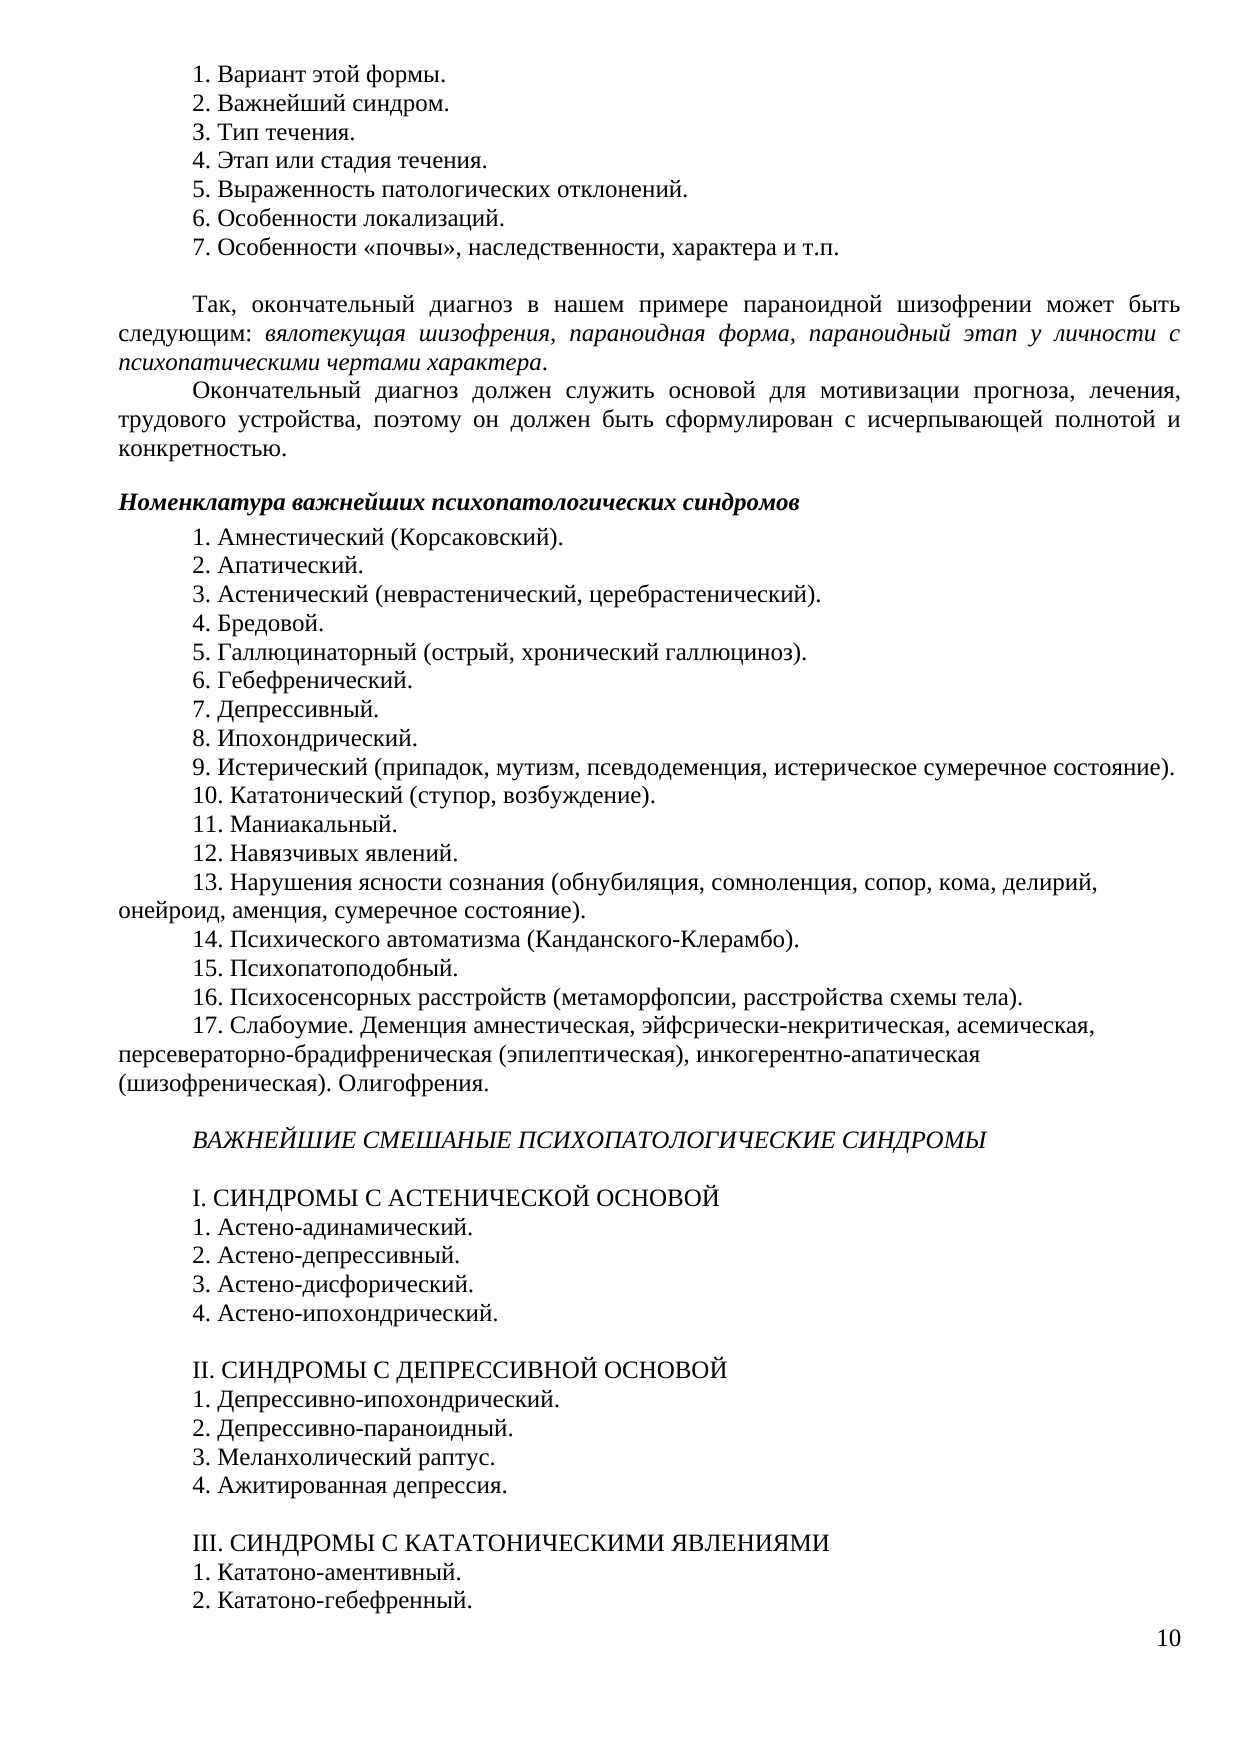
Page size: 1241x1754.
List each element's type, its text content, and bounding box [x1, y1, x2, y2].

text 1. Вариант этой формы. [118, 59, 1181, 88]
text 7. Особенности «почвы», наследственности, характера и т.п. [118, 232, 1181, 260]
text 3. Астенический (неврастенический, церебрастенический). [118, 579, 1181, 608]
text II. СИНДРОМЫ С ДЕПРЕССИВНОЙ ОСНОВОЙ [118, 1355, 1181, 1384]
text 1. Амнестический (Корсаковский). [118, 522, 1181, 550]
text 8. Ипохондрический. [118, 723, 1181, 752]
text 9. Истерический (припадок, мутизм, псевдодеменция, истерическое сумеречное состояние). [118, 752, 1181, 780]
text 15. Психопатоподобный. [118, 953, 1181, 982]
text 6. Гебефренический. [118, 665, 1181, 694]
text 2. Важнейший синдром. [118, 88, 1181, 117]
text 6. Особенности локализаций. [118, 203, 1181, 232]
text III. СИНДРОМЫ С КАТАТОНИЧЕСКИМИ ЯВЛЕНИЯМИ [118, 1528, 1181, 1557]
text 14. Психического автоматизма (Канданского-Клерамбо). [118, 924, 1181, 953]
text 5. Выраженность патологических отклонений. [118, 174, 1181, 203]
text 2. Кататоно-гебефренный. [118, 1585, 1181, 1614]
text 1. Кататоно-аментивный. [118, 1557, 1181, 1585]
text Так, окончательный диагноз в нашем примере параноидной шизофрении может быть следующим: вялотекущая шизофрения, параноидная форма, параноидный этап у личности с психопатическими чертами характера. [118, 289, 1181, 375]
text 2. Депрессивно-параноидный. [118, 1413, 1181, 1442]
text 13. Нарушения ясности сознания (обнубиляция, сомноленция, сопор, кома, делирий, онейроид, аменция, сумеречное состояние). [118, 867, 1181, 924]
text 17. Слабоумие. Деменция амнестическая, эйфсрически-некритическая, асемическая, персевераторно-брадифреническая (эпилептическая), инкогерентно-апатическая (шизофреническая). Олигофрения. [118, 1010, 1181, 1097]
text 2. Апатический. [118, 550, 1181, 579]
text 4. Астено-ипохондрический. [118, 1298, 1181, 1327]
text 11. Маниакальный. [118, 809, 1181, 838]
text 16. Психосенсорных расстройств (метаморфопсии, расстройства схемы тела). [118, 982, 1181, 1010]
text 7. Депрессивный. [118, 694, 1181, 723]
text 5. Галлюцинаторный (острый, хронический галлюциноз). [118, 637, 1181, 665]
text 4. Этап или стадия течения. [118, 145, 1181, 174]
text 12. Навязчивых явлений. [118, 838, 1181, 867]
text Окончательный диагноз должен служить основой для мотивизации прогноза, лечения, трудового устройства, поэтому он должен быть сформулирован с исчерпывающей полнотой и конкретностью. [118, 375, 1181, 462]
text I. СИНДРОМЫ С АСТЕНИЧЕСКОЙ ОСНОВОЙ [118, 1183, 1181, 1212]
text 4. Ажитированная депрессия. [118, 1470, 1181, 1499]
text 1. Депрессивно-ипохондрический. [118, 1384, 1181, 1413]
text З. Тип течения. [118, 117, 1181, 145]
text Номенклатура важнейших психопатологических синдромов [118, 487, 1181, 515]
text ВАЖНЕЙШИЕ СМЕШАНЫЕ ПСИХОПАТОЛОГИЧЕСКИЕ СИНДРОМЫ [118, 1125, 1181, 1154]
text 1. Астено-адинамический. [118, 1212, 1181, 1240]
text 3. Астено-дисфорический. [118, 1269, 1181, 1298]
text 2. Астено-депрессивный. [118, 1240, 1181, 1269]
text 10. Кататонический (ступор, возбуждение). [118, 780, 1181, 809]
text 3. Меланхолический раптус. [118, 1442, 1181, 1470]
text 4. Бредовой. [118, 608, 1181, 637]
